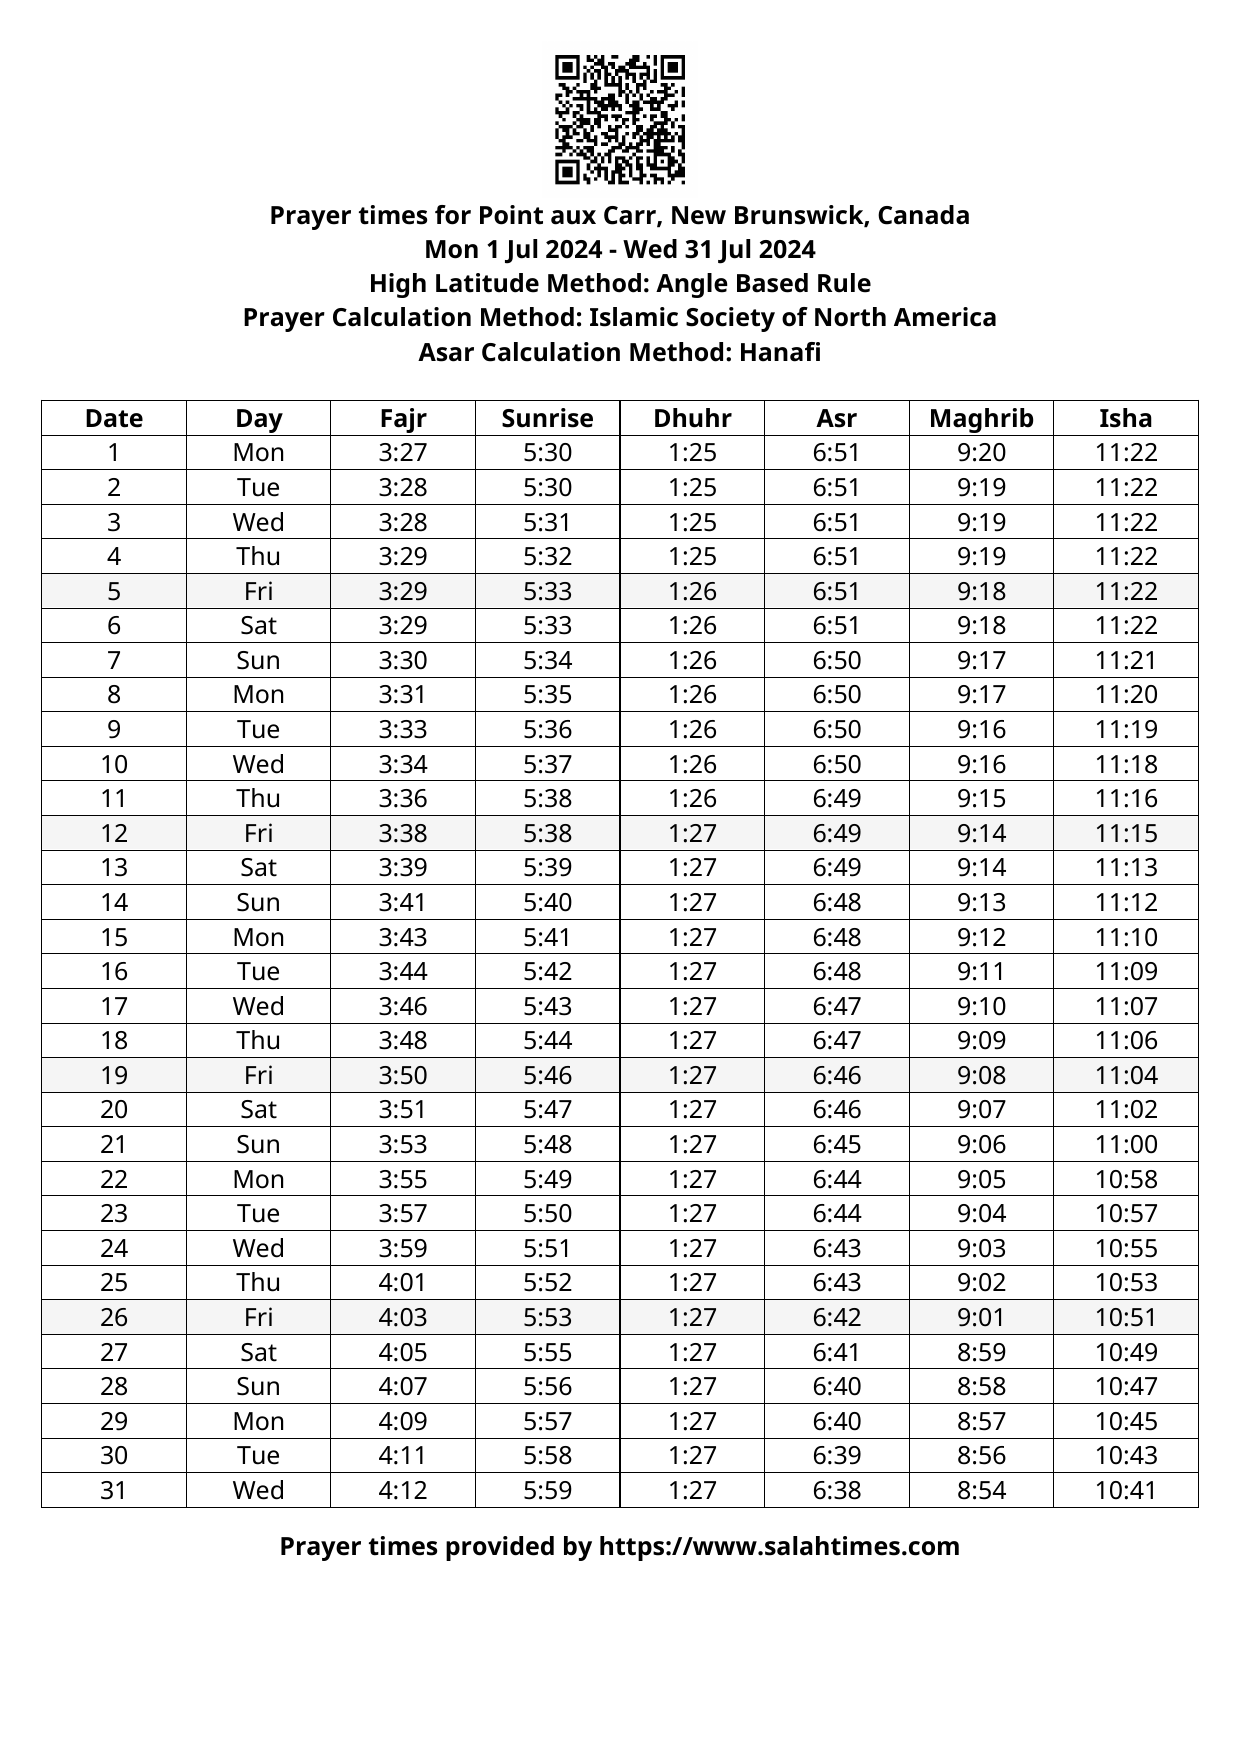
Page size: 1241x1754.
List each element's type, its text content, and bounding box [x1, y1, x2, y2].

table_cell 3:38 [331, 816, 475, 849]
table_cell 6:51 [765, 505, 909, 538]
table_cell 6:45 [765, 1127, 909, 1161]
table_cell Sun [187, 1127, 330, 1161]
table_cell Fri [187, 816, 330, 849]
table_cell 5:50 [476, 1196, 619, 1230]
table_cell 8:54 [910, 1473, 1053, 1507]
table_cell 6:51 [765, 609, 909, 642]
table_cell 1:27 [621, 1266, 764, 1299]
table_cell 1:26 [621, 678, 764, 711]
table_cell 10:58 [1054, 1162, 1198, 1195]
table_cell 10:55 [1054, 1231, 1198, 1264]
table_cell 11:22 [1054, 574, 1198, 607]
table_cell 9:18 [910, 574, 1053, 607]
table_cell Thu [187, 781, 330, 815]
table_cell 9:17 [910, 678, 1053, 711]
table_cell 9:04 [910, 1196, 1053, 1230]
table_cell Wed [187, 1473, 330, 1507]
text Prayer times provided by https://www.salahtimes.com [42, 1528, 1198, 1563]
table_cell 6:51 [765, 539, 909, 573]
table_cell 9:10 [910, 989, 1053, 1022]
table_header Date [42, 401, 186, 434]
table_cell Sun [187, 885, 330, 919]
table_cell 11:21 [1054, 643, 1198, 677]
table_cell 5:34 [476, 643, 619, 677]
table_cell 10:51 [1054, 1300, 1198, 1334]
table_cell 3:43 [331, 920, 475, 953]
table_cell 5:48 [476, 1127, 619, 1161]
table_cell 9:17 [910, 643, 1053, 677]
table_cell 6:40 [765, 1369, 909, 1403]
table_cell 11:12 [1054, 885, 1198, 919]
table_cell 20 [42, 1093, 186, 1126]
table_cell 3:59 [331, 1231, 475, 1264]
table_cell 1:27 [621, 1127, 764, 1161]
table_cell 5:59 [476, 1473, 619, 1507]
table_cell 3:41 [331, 885, 475, 919]
table_cell 1 [42, 436, 186, 469]
table_cell 5:56 [476, 1369, 619, 1403]
table_cell 3:39 [331, 851, 475, 884]
table_cell 9:02 [910, 1266, 1053, 1299]
table_cell Tue [187, 1439, 330, 1472]
table_cell 4:12 [331, 1473, 475, 1507]
table_cell 5:55 [476, 1335, 619, 1368]
table_cell 1:27 [621, 1404, 764, 1437]
table_cell 1:26 [621, 643, 764, 677]
table_cell 21 [42, 1127, 186, 1161]
table_cell Mon [187, 920, 330, 953]
table_cell 9 [42, 712, 186, 746]
table_cell 10:53 [1054, 1266, 1198, 1299]
table_cell 11:22 [1054, 539, 1198, 573]
table_cell 1:27 [621, 1058, 764, 1092]
table_cell 1:26 [621, 747, 764, 780]
table_cell 5:53 [476, 1300, 619, 1334]
table_cell 8:56 [910, 1439, 1053, 1472]
table_cell Sun [187, 1369, 330, 1403]
table_cell 1:26 [621, 609, 764, 642]
table_cell 9:20 [910, 436, 1053, 469]
table_cell Tue [187, 954, 330, 988]
table_cell Thu [187, 1024, 330, 1057]
table_cell 9:16 [910, 747, 1053, 780]
table_cell 10:47 [1054, 1369, 1198, 1403]
table_header Fajr [331, 401, 475, 434]
table_cell 3:55 [331, 1162, 475, 1195]
table_header Asr [765, 401, 909, 434]
table_cell 11:04 [1054, 1058, 1198, 1092]
table_cell 29 [42, 1404, 186, 1437]
table_cell 6:49 [765, 816, 909, 849]
table_cell 4:01 [331, 1266, 475, 1299]
table_cell 2 [42, 470, 186, 504]
table_cell 23 [42, 1196, 186, 1230]
table_cell 16 [42, 954, 186, 988]
table_header Sunrise [476, 401, 619, 434]
table_cell 6:42 [765, 1300, 909, 1334]
table_cell 8 [42, 678, 186, 711]
table_cell 6:48 [765, 920, 909, 953]
table_cell Sun [187, 643, 330, 677]
table_cell 6:48 [765, 885, 909, 919]
table_cell 5:52 [476, 1266, 619, 1299]
table_cell Thu [187, 1266, 330, 1299]
table_header Dhuhr [621, 401, 764, 434]
table_cell 5:37 [476, 747, 619, 780]
table_cell 11:15 [1054, 816, 1198, 849]
table_cell 1:26 [621, 712, 764, 746]
table_cell Mon [187, 1404, 330, 1437]
table_cell 5:36 [476, 712, 619, 746]
table_cell 3:44 [331, 954, 475, 988]
table_cell Tue [187, 712, 330, 746]
table_cell 3:51 [331, 1093, 475, 1126]
table_cell Tue [187, 1196, 330, 1230]
table_cell 4:11 [331, 1439, 475, 1472]
table_cell 6:39 [765, 1439, 909, 1472]
table_cell 11 [42, 781, 186, 815]
table_cell 5:41 [476, 920, 619, 953]
table_cell 11:22 [1054, 470, 1198, 504]
table_cell 9:13 [910, 885, 1053, 919]
table_cell 11:20 [1054, 678, 1198, 711]
table_cell 6:50 [765, 712, 909, 746]
table_header Day [187, 401, 330, 434]
table_cell 6:44 [765, 1162, 909, 1195]
table_cell 9:05 [910, 1162, 1053, 1195]
table_cell Wed [187, 747, 330, 780]
table_cell 17 [42, 989, 186, 1022]
table_cell 6:43 [765, 1266, 909, 1299]
table_cell 9:14 [910, 816, 1053, 849]
table_cell 19 [42, 1058, 186, 1092]
table_cell 3:48 [331, 1024, 475, 1057]
table_cell 1:26 [621, 574, 764, 607]
table_cell Fri [187, 574, 330, 607]
table_cell 14 [42, 885, 186, 919]
table_cell 10:45 [1054, 1404, 1198, 1437]
table_cell 6:46 [765, 1058, 909, 1092]
table_cell 6:51 [765, 574, 909, 607]
table_cell 6:47 [765, 1024, 909, 1057]
table_cell 9:01 [910, 1300, 1053, 1334]
table_cell 4:03 [331, 1300, 475, 1334]
table_cell 1:27 [621, 1300, 764, 1334]
table_cell 1:27 [621, 1473, 764, 1507]
table_cell 11:06 [1054, 1024, 1198, 1057]
table_cell 9:09 [910, 1024, 1053, 1057]
table_cell 10:49 [1054, 1335, 1198, 1368]
table_cell 5:40 [476, 885, 619, 919]
table_cell 31 [42, 1473, 186, 1507]
table_cell 3 [42, 505, 186, 538]
table_cell 9:03 [910, 1231, 1053, 1264]
table_cell 5:58 [476, 1439, 619, 1472]
table_cell 12 [42, 816, 186, 849]
table_cell 24 [42, 1231, 186, 1264]
table_cell Mon [187, 1162, 330, 1195]
table_cell 6:38 [765, 1473, 909, 1507]
table_cell 11:13 [1054, 851, 1198, 884]
table_cell 5:30 [476, 470, 619, 504]
table_cell 25 [42, 1266, 186, 1299]
table_cell 3:36 [331, 781, 475, 815]
table_cell 15 [42, 920, 186, 953]
table_cell 22 [42, 1162, 186, 1195]
table_cell 1:26 [621, 781, 764, 815]
table_cell 9:12 [910, 920, 1053, 953]
table_cell Wed [187, 505, 330, 538]
table_cell 6:41 [765, 1335, 909, 1368]
table_cell 1:27 [621, 1196, 764, 1230]
table_cell 1:27 [621, 954, 764, 988]
table_cell 6:44 [765, 1196, 909, 1230]
table_cell Fri [187, 1300, 330, 1334]
table_cell 5:38 [476, 781, 619, 815]
table_cell 3:29 [331, 574, 475, 607]
table_cell 1:27 [621, 920, 764, 953]
table_cell 8:58 [910, 1369, 1053, 1403]
table_cell 3:29 [331, 609, 475, 642]
table_cell Wed [187, 989, 330, 1022]
table_cell 3:50 [331, 1058, 475, 1092]
table_cell 3:33 [331, 712, 475, 746]
table_cell 6:47 [765, 989, 909, 1022]
table_cell Tue [187, 470, 330, 504]
table_cell 3:53 [331, 1127, 475, 1161]
table_cell 8:59 [910, 1335, 1053, 1368]
table_cell 6 [42, 609, 186, 642]
text High Latitude Method: Angle Based Rule [42, 266, 1198, 300]
table_cell 8:57 [910, 1404, 1053, 1437]
table_cell 6:46 [765, 1093, 909, 1126]
table_cell 28 [42, 1369, 186, 1403]
table_cell 3:46 [331, 989, 475, 1022]
table_cell 5:39 [476, 851, 619, 884]
table_cell Sat [187, 851, 330, 884]
table_cell 3:28 [331, 470, 475, 504]
table_cell 9:19 [910, 505, 1053, 538]
table_cell 5:43 [476, 989, 619, 1022]
table_cell 6:51 [765, 436, 909, 469]
table_cell 10 [42, 747, 186, 780]
table_cell Sat [187, 609, 330, 642]
table_cell 6:48 [765, 954, 909, 988]
table_cell 11:22 [1054, 436, 1198, 469]
table_cell 4:09 [331, 1404, 475, 1437]
table_cell 4:07 [331, 1369, 475, 1403]
table_cell 3:29 [331, 539, 475, 573]
table_cell 9:07 [910, 1093, 1053, 1126]
table_cell 3:28 [331, 505, 475, 538]
table_cell 6:43 [765, 1231, 909, 1264]
table_cell 11:09 [1054, 954, 1198, 988]
table_cell Wed [187, 1231, 330, 1264]
table_cell 6:40 [765, 1404, 909, 1437]
table_cell Mon [187, 436, 330, 469]
table_cell 5:46 [476, 1058, 619, 1092]
table_cell 11:10 [1054, 920, 1198, 953]
table_cell 1:25 [621, 436, 764, 469]
table_cell 5:57 [476, 1404, 619, 1437]
table_cell 10:43 [1054, 1439, 1198, 1472]
table_cell 4 [42, 539, 186, 573]
table_cell 18 [42, 1024, 186, 1057]
table_cell 1:27 [621, 1335, 764, 1368]
table_cell 1:25 [621, 539, 764, 573]
table_cell 13 [42, 851, 186, 884]
table_cell 9:19 [910, 539, 1053, 573]
table_cell 11:22 [1054, 609, 1198, 642]
table_header Maghrib [910, 401, 1053, 434]
table_cell 11:07 [1054, 989, 1198, 1022]
text Prayer times for Point aux Carr, New Brunswick, Canada [42, 198, 1198, 232]
table_cell 5:38 [476, 816, 619, 849]
table_cell 3:31 [331, 678, 475, 711]
table_cell 1:25 [621, 470, 764, 504]
table_cell 5:31 [476, 505, 619, 538]
table_cell 6:50 [765, 747, 909, 780]
table_cell 9:14 [910, 851, 1053, 884]
table_cell 5:44 [476, 1024, 619, 1057]
table_cell 3:34 [331, 747, 475, 780]
text Mon 1 Jul 2024 - Wed 31 Jul 2024 [42, 232, 1198, 266]
table_cell 9:16 [910, 712, 1053, 746]
table_cell 5 [42, 574, 186, 607]
table_cell 5:42 [476, 954, 619, 988]
table_cell 9:11 [910, 954, 1053, 988]
table_cell 1:27 [621, 1439, 764, 1472]
table_cell 5:33 [476, 609, 619, 642]
table_cell 6:49 [765, 781, 909, 815]
table_cell 1:27 [621, 885, 764, 919]
table_cell 1:27 [621, 989, 764, 1022]
table_cell 11:22 [1054, 505, 1198, 538]
table_cell 1:27 [621, 1162, 764, 1195]
table_cell 1:27 [621, 1093, 764, 1126]
picture [542, 41, 699, 198]
table_cell 6:50 [765, 678, 909, 711]
table_cell 5:51 [476, 1231, 619, 1264]
table_cell 11:00 [1054, 1127, 1198, 1161]
table_cell Thu [187, 539, 330, 573]
table_cell Mon [187, 678, 330, 711]
table_cell 11:19 [1054, 712, 1198, 746]
table_cell 27 [42, 1335, 186, 1368]
table_cell 9:08 [910, 1058, 1053, 1092]
table_cell Sat [187, 1093, 330, 1126]
table_cell 6:51 [765, 470, 909, 504]
table_cell 1:27 [621, 851, 764, 884]
table_cell 11:18 [1054, 747, 1198, 780]
table_cell 3:27 [331, 436, 475, 469]
table_cell 3:30 [331, 643, 475, 677]
table_cell 6:50 [765, 643, 909, 677]
table_cell 5:47 [476, 1093, 619, 1126]
table_cell 4:05 [331, 1335, 475, 1368]
table_cell 9:06 [910, 1127, 1053, 1161]
table_cell 1:27 [621, 816, 764, 849]
table_cell Sat [187, 1335, 330, 1368]
table_cell 5:33 [476, 574, 619, 607]
table_cell 5:30 [476, 436, 619, 469]
table_cell 1:25 [621, 505, 764, 538]
table_cell Fri [187, 1058, 330, 1092]
table_cell 9:18 [910, 609, 1053, 642]
table_cell 11:02 [1054, 1093, 1198, 1126]
table_cell 5:49 [476, 1162, 619, 1195]
table_cell 5:32 [476, 539, 619, 573]
table_cell 26 [42, 1300, 186, 1334]
table_cell 10:41 [1054, 1473, 1198, 1507]
table_header Isha [1054, 401, 1198, 434]
text Prayer Calculation Method: Islamic Society of North America [42, 300, 1198, 334]
table_cell 1:27 [621, 1369, 764, 1403]
table_cell 30 [42, 1439, 186, 1472]
table_cell 11:16 [1054, 781, 1198, 815]
table_cell 5:35 [476, 678, 619, 711]
table_cell 3:57 [331, 1196, 475, 1230]
table_cell 9:15 [910, 781, 1053, 815]
table_cell 9:19 [910, 470, 1053, 504]
table_cell 1:27 [621, 1231, 764, 1264]
text Asar Calculation Method: Hanafi [42, 334, 1198, 368]
table_cell 1:27 [621, 1024, 764, 1057]
table_cell 6:49 [765, 851, 909, 884]
table_cell 7 [42, 643, 186, 677]
table_cell 10:57 [1054, 1196, 1198, 1230]
